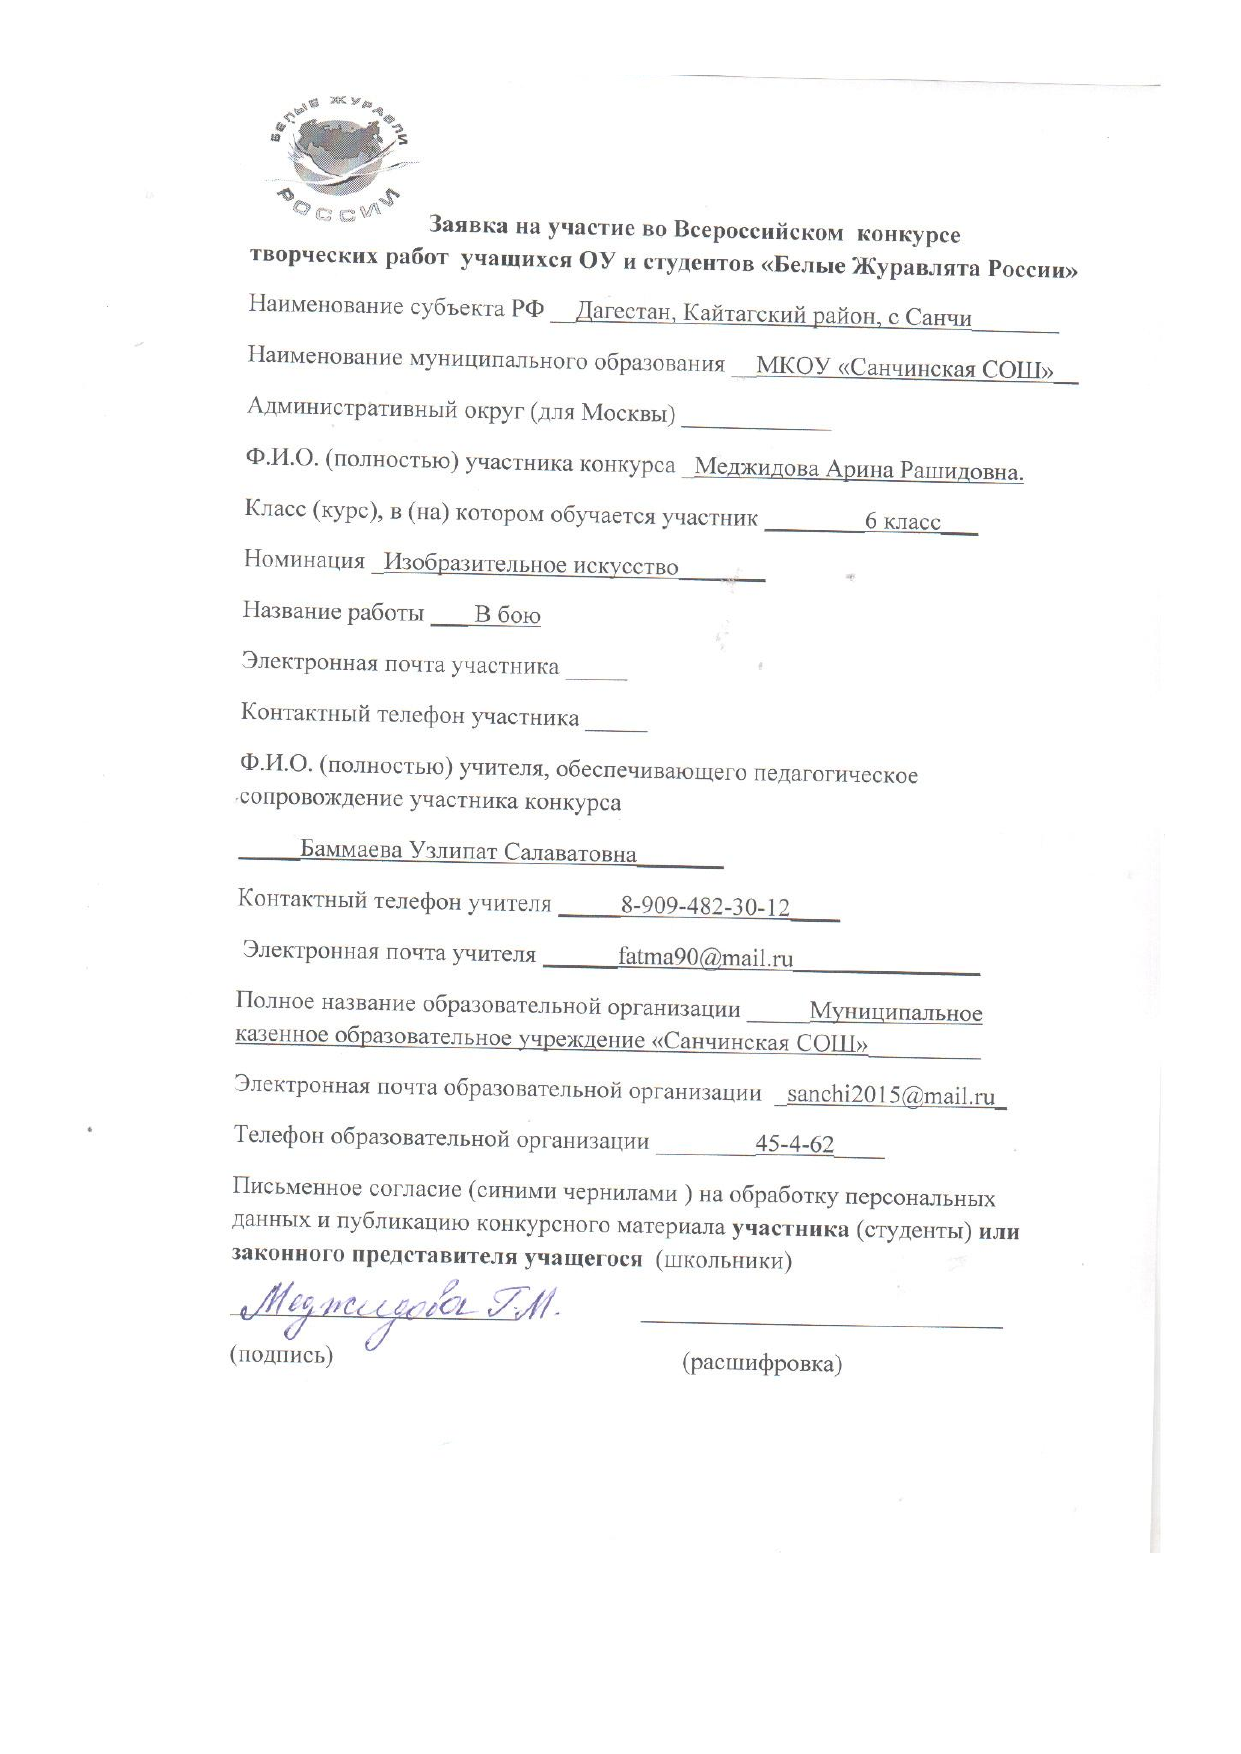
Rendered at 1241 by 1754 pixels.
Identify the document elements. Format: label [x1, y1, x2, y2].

picture [75, 75, 1166, 1576]
